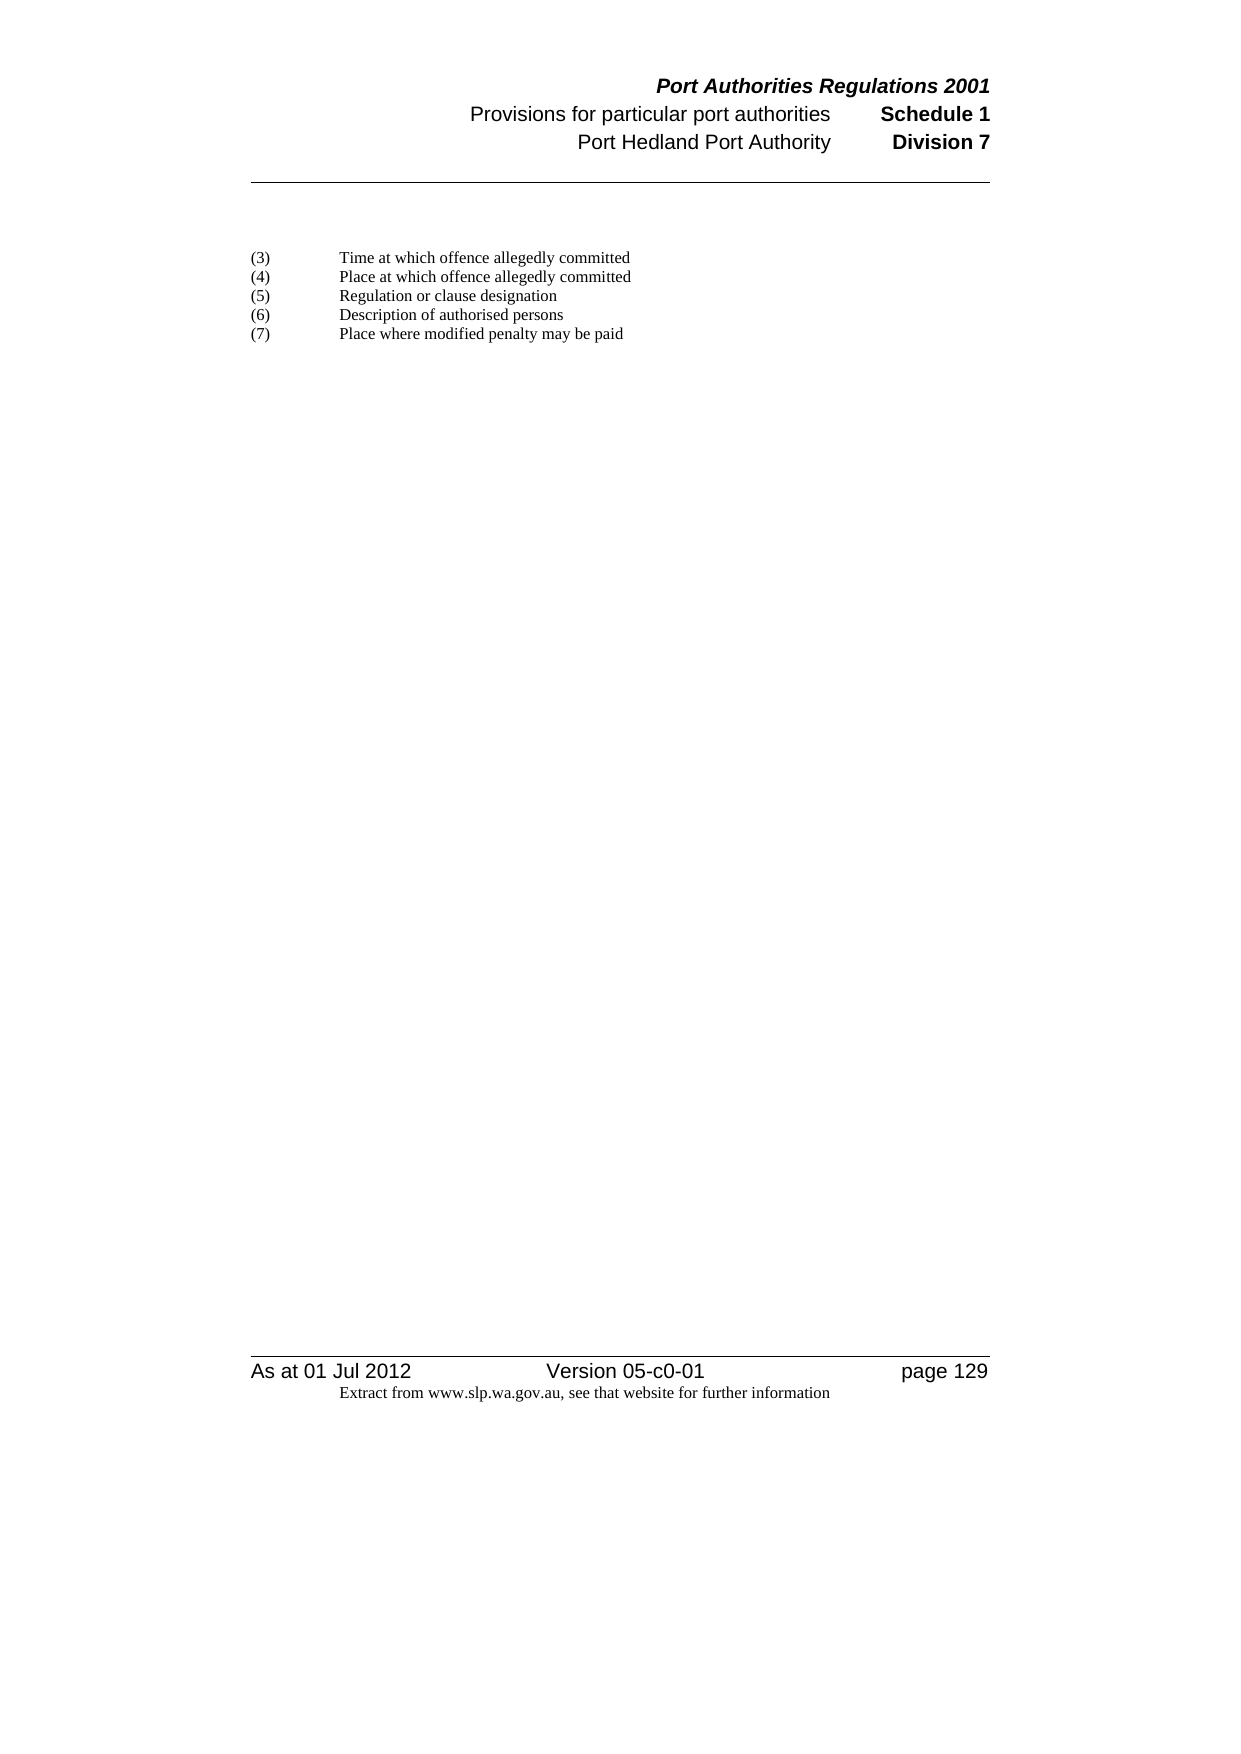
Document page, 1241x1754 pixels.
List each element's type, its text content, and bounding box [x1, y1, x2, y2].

text (5) Regulation or clause designation [251, 286, 990, 305]
text (4) Place at which offence allegedly committed [251, 267, 990, 286]
text (6) Description of authorised persons [251, 305, 990, 324]
text (7) Place where modified penalty may be paid [251, 324, 990, 343]
text (3) Time at which offence allegedly committed [251, 247, 990, 267]
